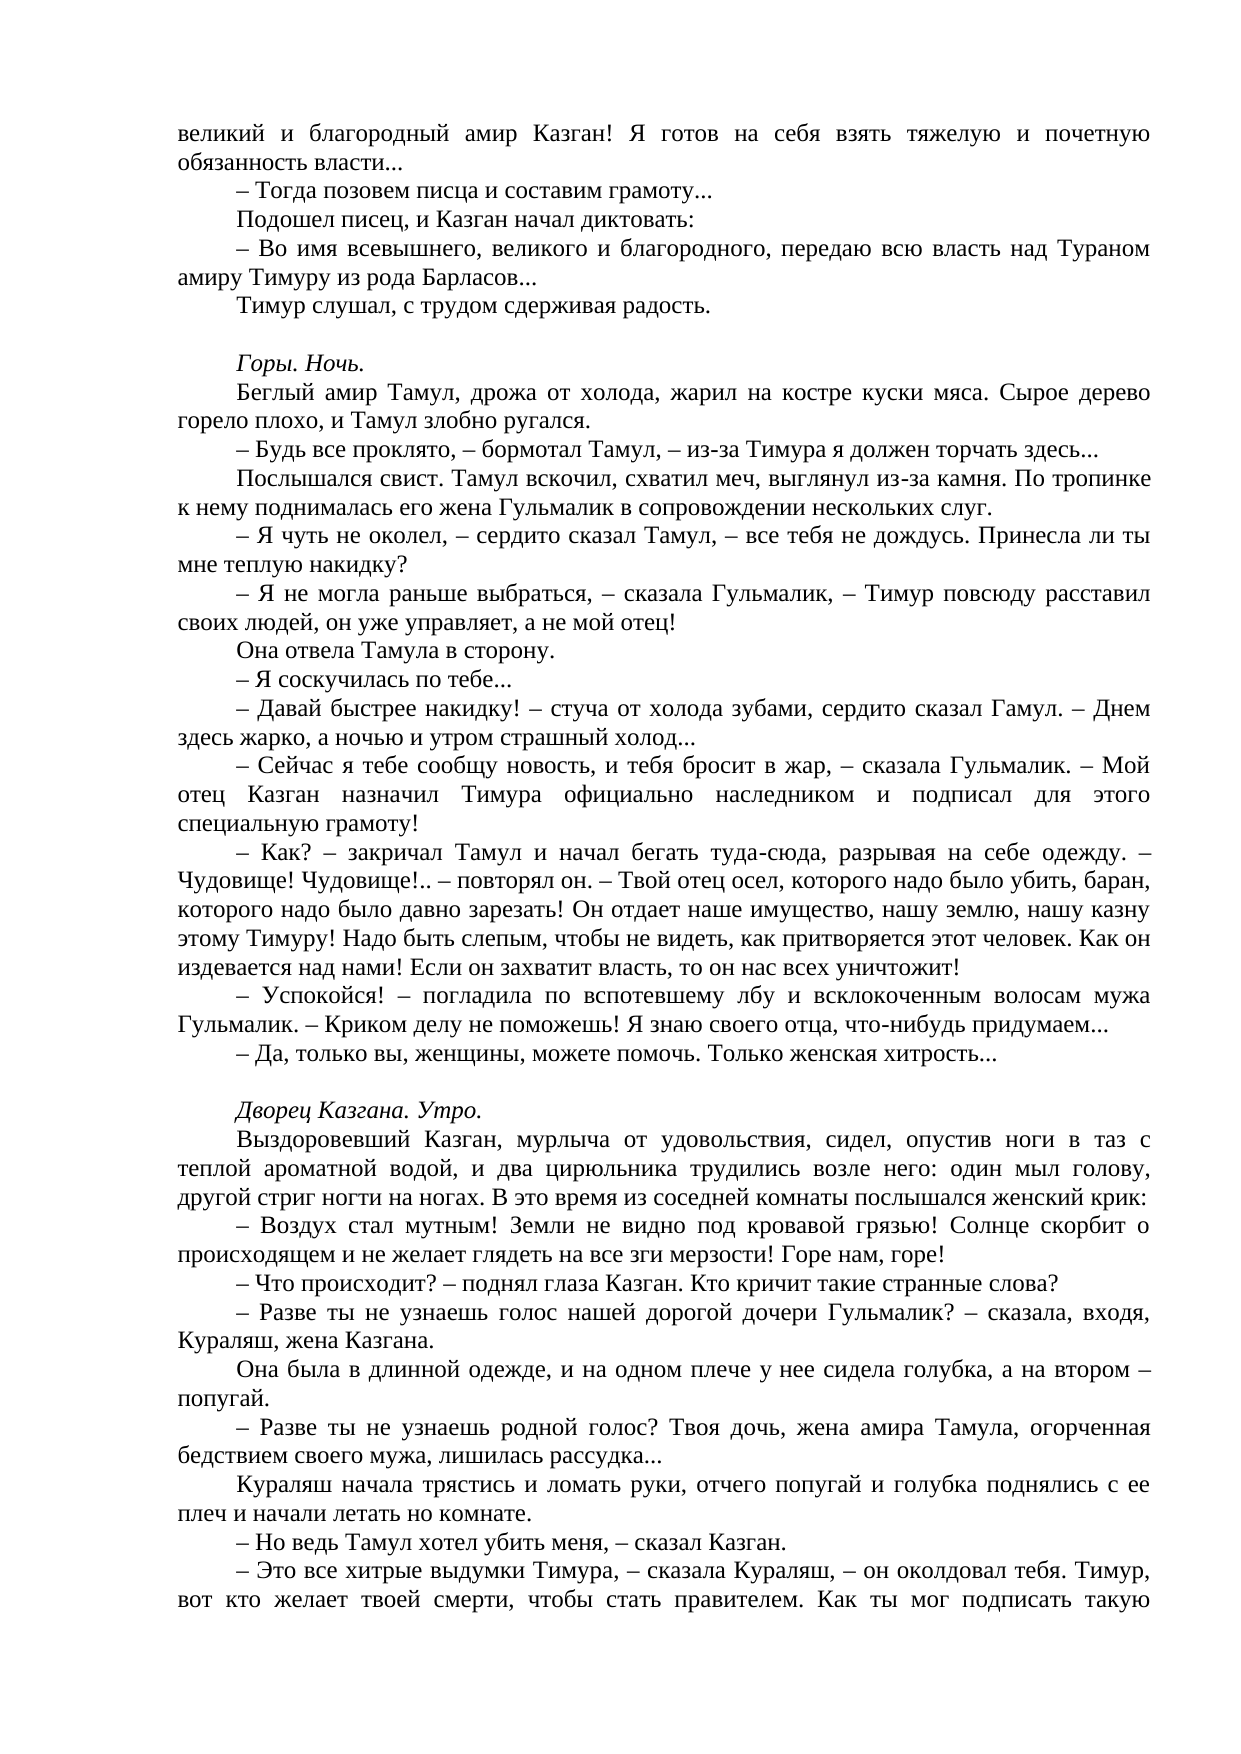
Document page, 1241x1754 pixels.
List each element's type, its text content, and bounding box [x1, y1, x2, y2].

text Кураляш начала трястись и ломать руки, отчего попугай и голубка поднялись с ее плеч и начали летать но комнате. [177, 1469, 1152, 1527]
text Подошел писец, и Казган начал диктовать: [177, 204, 1152, 233]
text – Я чуть не околел, – сердито сказал Тамул, – все тебя не дождусь. Принесла ли ты мне теплую накидку? [177, 521, 1152, 578]
text – Я соскучилась по тебе... [177, 664, 1152, 693]
text – Будь все проклято, – бормотал Тамул, – из-за Тимура я должен торчать здесь... [177, 434, 1152, 463]
text – Как? – закричал Тамул и начал бегать туда-сюда, разрывая на себе одежду. – Чудовище! Чудовище!.. – повторял он. – Твой отец осел, которого надо было убить, баран, которого надо было давно зарезать! Он отдает наше имущество, нашу землю, нашу казну этому Тимуру! Надо быть слепым, чтобы не видеть, как притворяется этот человек. Как он издевается над нами! Если он захватит власть, то он нас всех уничтожит! [177, 837, 1152, 981]
text – Во имя всевышнего, великого и благородного, передаю всю власть над Тураном амиру Тимуру из рода Барласов... [177, 233, 1152, 291]
text Горы. Ночь. [177, 348, 1152, 377]
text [177, 118, 1152, 176]
text – Да, только вы, женщины, можете помочь. Только женская хитрость... [177, 1038, 1152, 1067]
text Беглый амир Тамул, дрожа от холода, жарил на костре куски мяса. Сырое дерево горело плохо, и Тамул злобно ругался. [177, 377, 1152, 434]
text Она была в длинной одежде, и на одном плече у нее сидела голубка, а на втором – попугай. [177, 1354, 1152, 1412]
text – Воздух стал мутным! Земли не видно под кровавой грязью! Солнце скорбит о происходящем и не желает глядеть на все зги мерзости! Горе нам, горе! [177, 1211, 1152, 1268]
text – Но ведь Тамул хотел убить меня, – сказал Казган. [177, 1527, 1152, 1556]
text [177, 1556, 1152, 1613]
text Она отвела Тамула в сторону. [177, 636, 1152, 664]
text – Разве ты не узнаешь голос нашей дорогой дочери Гульмалик? – сказала, входя, Кураляш, жена Казгана. [177, 1297, 1152, 1354]
text – Что происходит? – поднял глаза Казган. Кто кричит такие странные слова? [177, 1268, 1152, 1297]
text – Сейчас я тебе сообщу новость, и тебя бросит в жар, – сказала Гульмалик. – Мой отец Казган назначил Тимура официально наследником и подписал для этого специальную грамоту! [177, 751, 1152, 837]
text Выздоровевший Казган, мурлыча от удовольствия, сидел, опустив ноги в таз с теплой ароматной водой, и два цирюльника трудились возле него: один мыл голову, другой стриг ногти на ногах. В это время из соседней комнаты послышался женский крик: [177, 1124, 1152, 1211]
text Тимур слушал, с трудом сдерживая радость. [177, 291, 1152, 319]
text – Я не могла раньше выбраться, – сказала Гульмалик, – Тимур повсюду расставил своих людей, он уже управляет, а не мой отец! [177, 578, 1152, 636]
text – Давай быстрее накидку! – стуча от холода зубами, сердито сказал Гамул. – Днем здесь жарко, а ночью и утром страшный холод... [177, 693, 1152, 751]
text – Успокойся! – погладила по вспотевшему лбу и всклокоченным волосам мужа Гульмалик. – Криком делу не поможешь! Я знаю своего отца, что-нибудь придумаем... [177, 981, 1152, 1038]
text Послышался свист. Тамул вскочил, схватил меч, выглянул из-за камня. По тропинке к нему поднималась его жена Гульмалик в сопровождении нескольких слуг. [177, 463, 1152, 521]
text – Разве ты не узнаешь родной голос? Твоя дочь, жена амира Тамула, огорченная бедствием своего мужа, лишилась рассудка... [177, 1412, 1152, 1469]
text – Тогда позовем писца и составим грамоту... [177, 176, 1152, 204]
text Дворец Казгана. Утро. [177, 1096, 1152, 1124]
